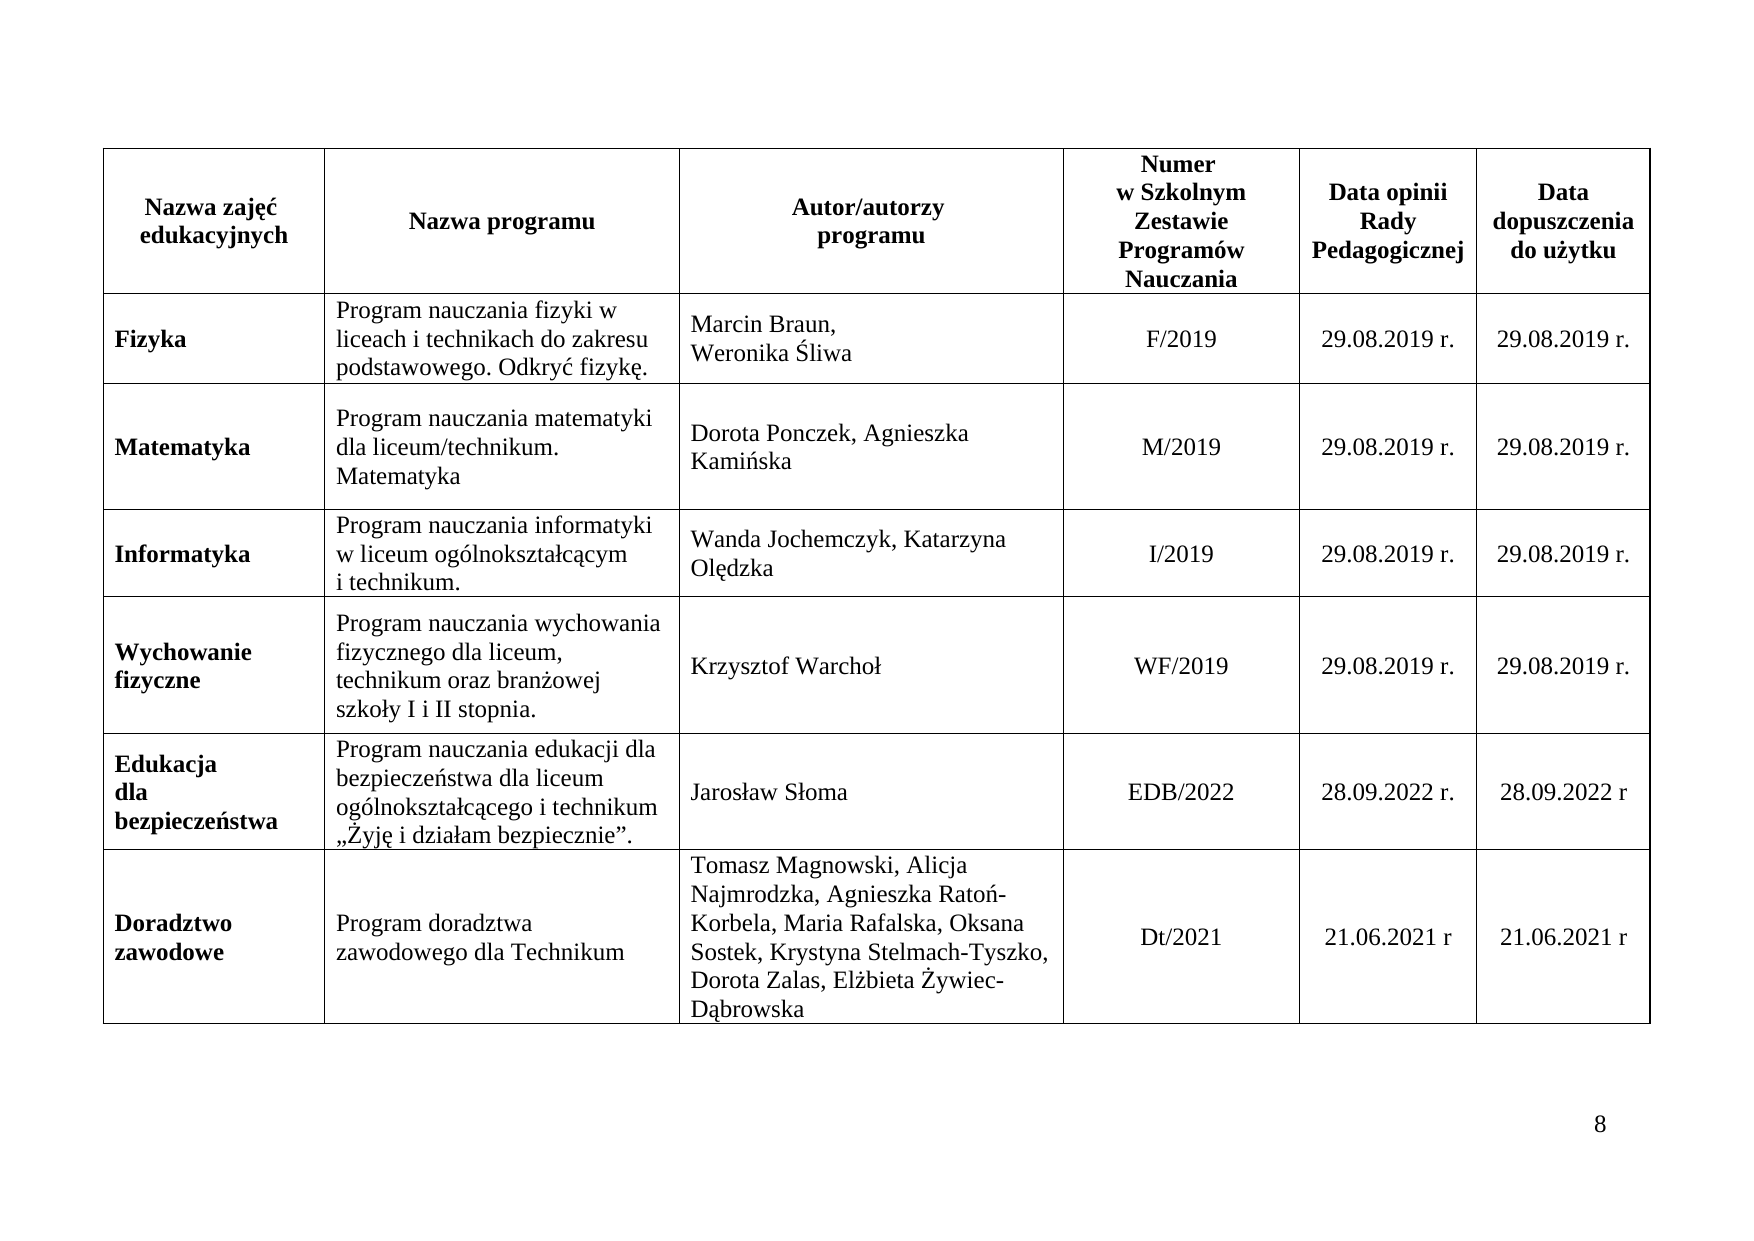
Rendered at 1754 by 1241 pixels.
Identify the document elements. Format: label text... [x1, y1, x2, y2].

table_cell EDB/2022 [1064, 734, 1299, 849]
table_header Data dopuszczenia do użytku [1477, 149, 1649, 292]
table_cell 29.08.2019 r. [1300, 384, 1476, 509]
table_cell 28.09.2022 r [1477, 734, 1649, 849]
table_cell Wychowanie fizyczne [104, 597, 324, 733]
table_cell Wanda Jochemczyk, Katarzyna Olędzka [680, 510, 1063, 596]
table_cell Edukacja dla bezpieczeństwa [104, 734, 324, 849]
table_cell 21.06.2021 r [1477, 850, 1649, 1023]
table_cell 29.08.2019 r. [1300, 294, 1476, 383]
table_cell Jarosław Słoma [680, 734, 1063, 849]
table_cell Program nauczania fizyki w liceach i technikach do zakresu podstawowego. Odkryć fizykę. [325, 294, 679, 383]
table_cell 29.08.2019 r. [1477, 294, 1649, 383]
table_cell Program doradztwa zawodowego dla Technikum [325, 850, 679, 1023]
table_cell Marcin Braun, Weronika Śliwa [680, 294, 1063, 383]
table_cell Program nauczania informatyki w liceum ogólnokształcącym i technikum. [325, 510, 679, 596]
table_cell Matematyka [104, 384, 324, 509]
table_cell Tomasz Magnowski, Alicja Najmrodzka, Agnieszka Ratoń-Korbela, Maria Rafalska, Oksana Sostek, Krystyna Stelmach-Tyszko, Dorota Zalas, Elżbieta Żywiec-Dąbrowska [680, 850, 1063, 1023]
table_cell 29.08.2019 r. [1477, 510, 1649, 596]
table_cell 28.09.2022 r. [1300, 734, 1476, 849]
table_cell Dorota Ponczek, Agnieszka Kamińska [680, 384, 1063, 509]
table_cell I/2019 [1064, 510, 1299, 596]
table_cell F/2019 [1064, 294, 1299, 383]
table_header Nazwa programu [325, 149, 679, 292]
table_cell M/2019 [1064, 384, 1299, 509]
table_cell Informatyka [104, 510, 324, 596]
table_header Data opinii Rady Pedagogicznej [1300, 149, 1476, 292]
table_header Nazwa zajęć edukacyjnych [104, 149, 324, 292]
table_cell Doradztwo zawodowe [104, 850, 324, 1023]
table_cell Program nauczania wychowania fizycznego dla liceum, technikum oraz branżowej szkoły I i II stopnia. [325, 597, 679, 733]
table_cell WF/2019 [1064, 597, 1299, 733]
table_cell 29.08.2019 r. [1300, 597, 1476, 733]
table_cell 29.08.2019 r. [1300, 510, 1476, 596]
table_cell Dt/2021 [1064, 850, 1299, 1023]
table_cell 21.06.2021 r [1300, 850, 1476, 1023]
table_cell Program nauczania matematyki dla liceum/technikum. Matematyka [325, 384, 679, 509]
table_cell 29.08.2019 r. [1477, 597, 1649, 733]
table_header Autor/autorzy programu [680, 149, 1063, 292]
table_cell Fizyka [104, 294, 324, 383]
table_cell Program nauczania edukacji dla bezpieczeństwa dla liceum ogólnokształcącego i technikum „Żyję i działam bezpiecznie”. [325, 734, 679, 849]
table_cell 29.08.2019 r. [1477, 384, 1649, 509]
table_header Numer w Szkolnym Zestawie Programów Nauczania [1064, 149, 1299, 292]
table_cell Krzysztof Warchoł [680, 597, 1063, 733]
